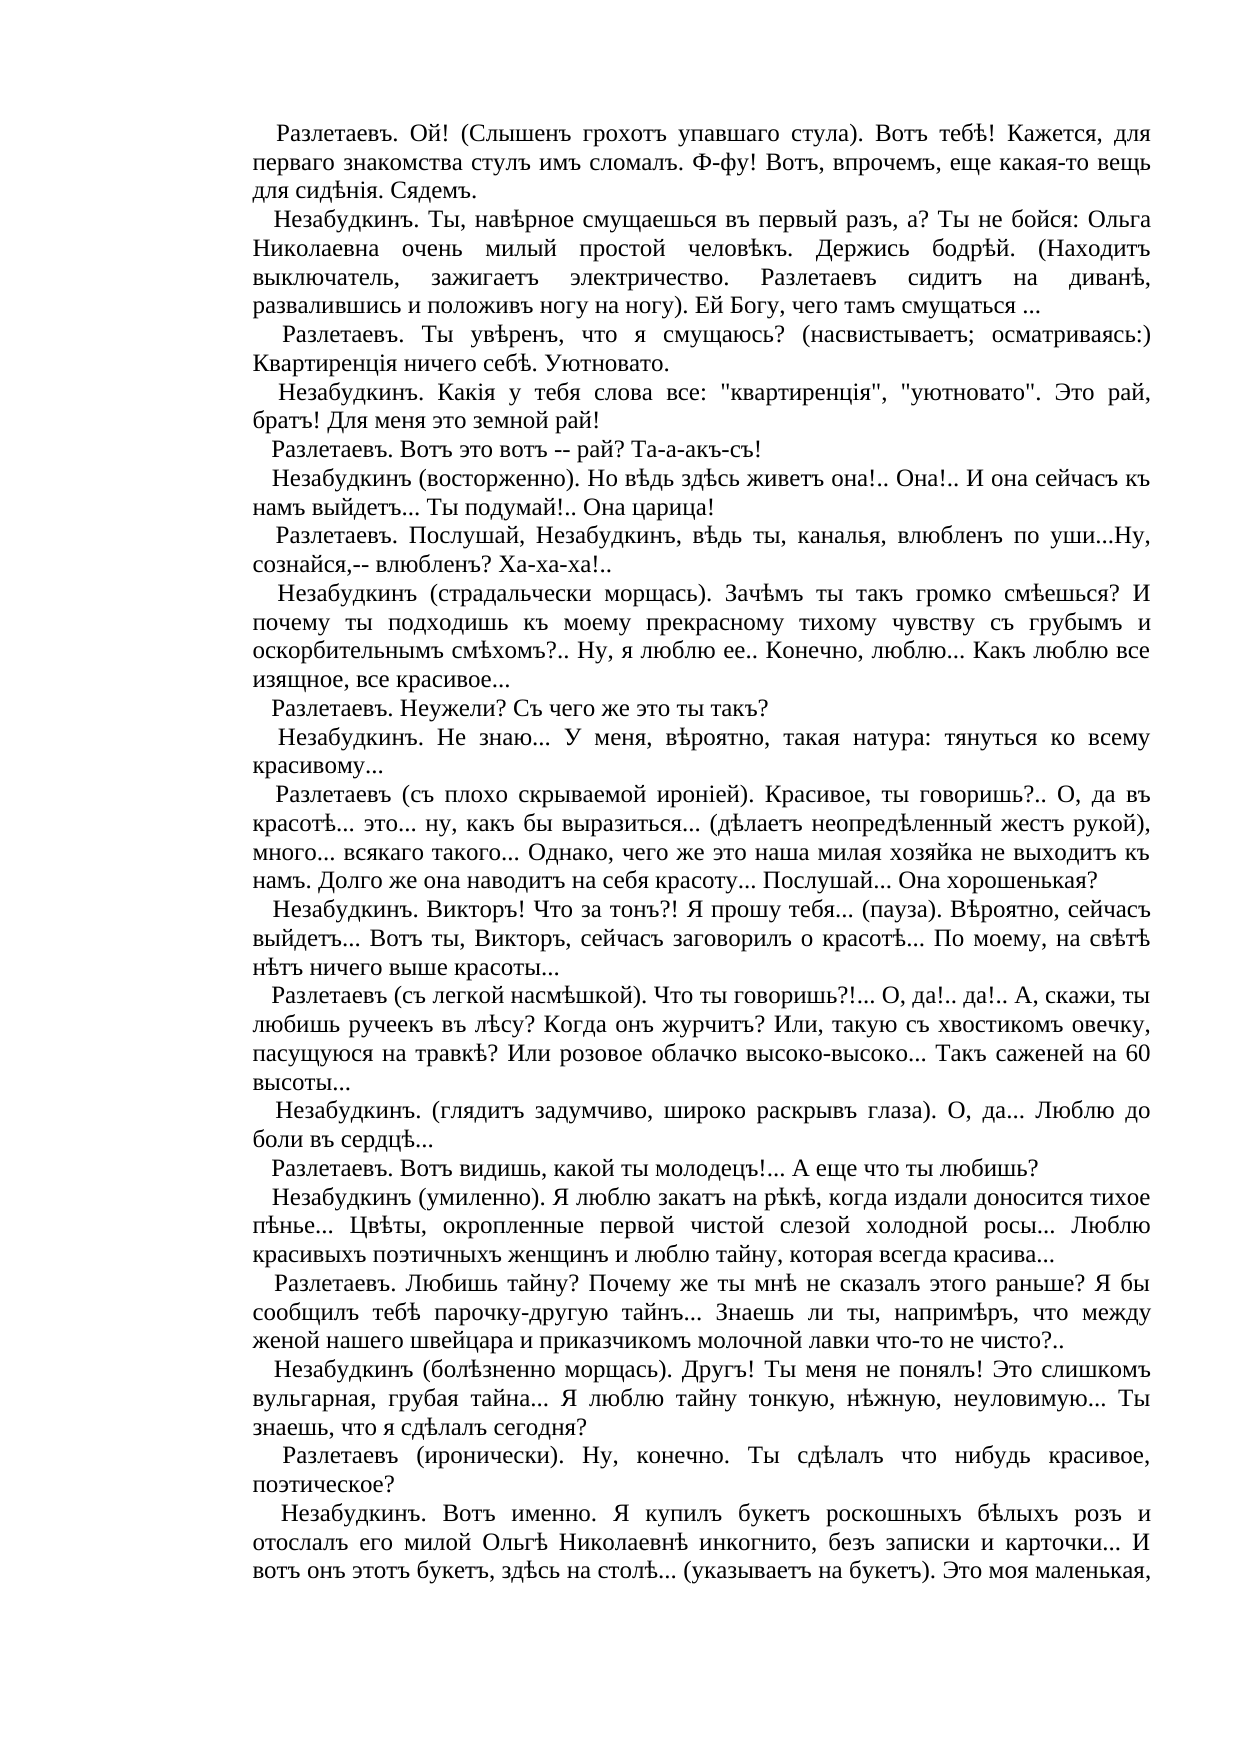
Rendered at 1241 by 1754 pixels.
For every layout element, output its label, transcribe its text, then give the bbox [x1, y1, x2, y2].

text Разлетаевъ. Вотъ видишь, какой ты молодецъ!... А еще что ты любишь? [252, 1153, 1152, 1182]
text Незабудкинъ. (глядитъ задумчиво, широко раскрывъ глаза). О, да... Люблю до боли въ сердцѣ... [252, 1096, 1152, 1153]
text Разлетаевъ. Любишь тайну? Почему же ты мнѣ не сказалъ этого раньше? Я бы сообщилъ тебѣ парочку-другую тайнъ... Знаешь ли ты, напримѣръ, что между женой нашего швейцара и приказчикомъ молочной лавки что-то не чисто?.. [252, 1268, 1152, 1354]
text Незабудкинъ. Не знаю... У меня, вѣроятно, такая натура: тянуться ко всему красивому... [252, 722, 1152, 779]
text Незабудкинъ. Ты, навѣрное смущаешься въ первый разъ, а? Ты не бойся: Ольга Николаевна очень милый простой человѣкъ. Держись бодрѣй. (Находитъ выключатель, зажигаетъ электричество. Разлетаевъ сидитъ на диванѣ, развалившись и положивъ ногу на ногу). Ей Богу, чего тамъ смущаться ... [252, 204, 1152, 319]
text Незабудкинъ (страдальчески морщась). Зачѣмъ ты такъ громко смѣешься? И почему ты подходишь къ моему прекрасному тихому чувству съ грубымъ и оскорбительнымъ смѣхомъ?.. Ну, я люблю ее.. Конечно, люблю... Какъ люблю все изящное, все красивое... [252, 578, 1152, 693]
text Незабудкинъ (умиленно). Я люблю закатъ на рѣкѣ, когда издали доносится тихое пѣнье... Цвѣты, окропленные первой чистой слезой холодной росы... Люблю красивыхъ поэтичныхъ женщинъ и люблю тайну, которая всегда красива... [252, 1182, 1152, 1268]
text Незабудкинъ. Какія у тебя слова все: "квартиренція", "уютновато". Это рай, братъ! Для меня это земной рай! [252, 377, 1152, 434]
text Разлетаевъ. Ой! (Слышенъ грохотъ упавшаго стула). Вотъ тебѣ! Кажется, для перваго знакомства стулъ имъ сломалъ. Ф-фу! Вотъ, впрочемъ, еще какая-то вещь для сидѣнія. Сядемъ. [252, 118, 1152, 204]
text Незабудкинъ. Викторъ! Что за тонъ?! Я прошу тебя... (пауза). Вѣроятно, сейчасъ выйдетъ... Вотъ ты, Викторъ, сейчасъ заговорилъ о красотѣ... По моему, на свѣтѣ нѣтъ ничего выше красоты... [252, 894, 1152, 981]
text Разлетаевъ. Вотъ это вотъ -- рай? Та-а-акъ-съ! [252, 434, 1152, 463]
text Разлетаевъ (съ легкой насмѣшкой). Что ты говоришь?!... О, да!.. да!.. А, скажи, ты любишь ручеекъ въ лѣсу? Когда онъ журчитъ? Или, такую съ хвостикомъ овечку, пасущуюся на травкѣ? Или розовое облачко высоко-высоко... Такъ саженей на 60 высоты... [252, 981, 1152, 1096]
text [252, 1498, 1152, 1584]
text Незабудкинъ (болѣзненно морщась). Другъ! Ты меня не понялъ! Это слишкомъ вульгарная, грубая тайна... Я люблю тайну тонкую, нѣжную, неуловимую... Ты знаешь, что я сдѣлалъ сегодня? [252, 1354, 1152, 1441]
text Разлетаевъ (иронически). Ну, конечно. Ты сдѣлалъ что нибудь красивое, поэтическое? [252, 1441, 1152, 1498]
text Разлетаевъ. Ты увѣренъ, что я смущаюсь? (насвистываетъ; осматриваясь:) Квартиренція ничего себѣ. Уютновато. [252, 319, 1152, 377]
text Разлетаевъ (съ плохо скрываемой ироніей). Красивое, ты говоришь?.. О, да въ красотѣ... это... ну, какъ бы выразиться... (дѣлаетъ неопредѣленный жестъ рукой), много... всякаго такого... Однако, чего же это наша милая хозяйка не выходитъ къ намъ. Долго же она наводитъ на себя красоту... Послушай... Она хорошенькая? [252, 779, 1152, 894]
text Разлетаевъ. Неужели? Съ чего же это ты такъ? [252, 693, 1152, 722]
text Разлетаевъ. Послушай, Незабудкинъ, вѣдь ты, каналья, влюбленъ по уши...Ну, сознайся,-- влюбленъ? Ха-ха-ха!.. [252, 521, 1152, 578]
text Незабудкинъ (восторженно). Но вѣдь здѣсь живетъ она!.. Она!.. И она сейчасъ къ намъ выйдетъ... Ты подумай!.. Она царица! [252, 463, 1152, 521]
